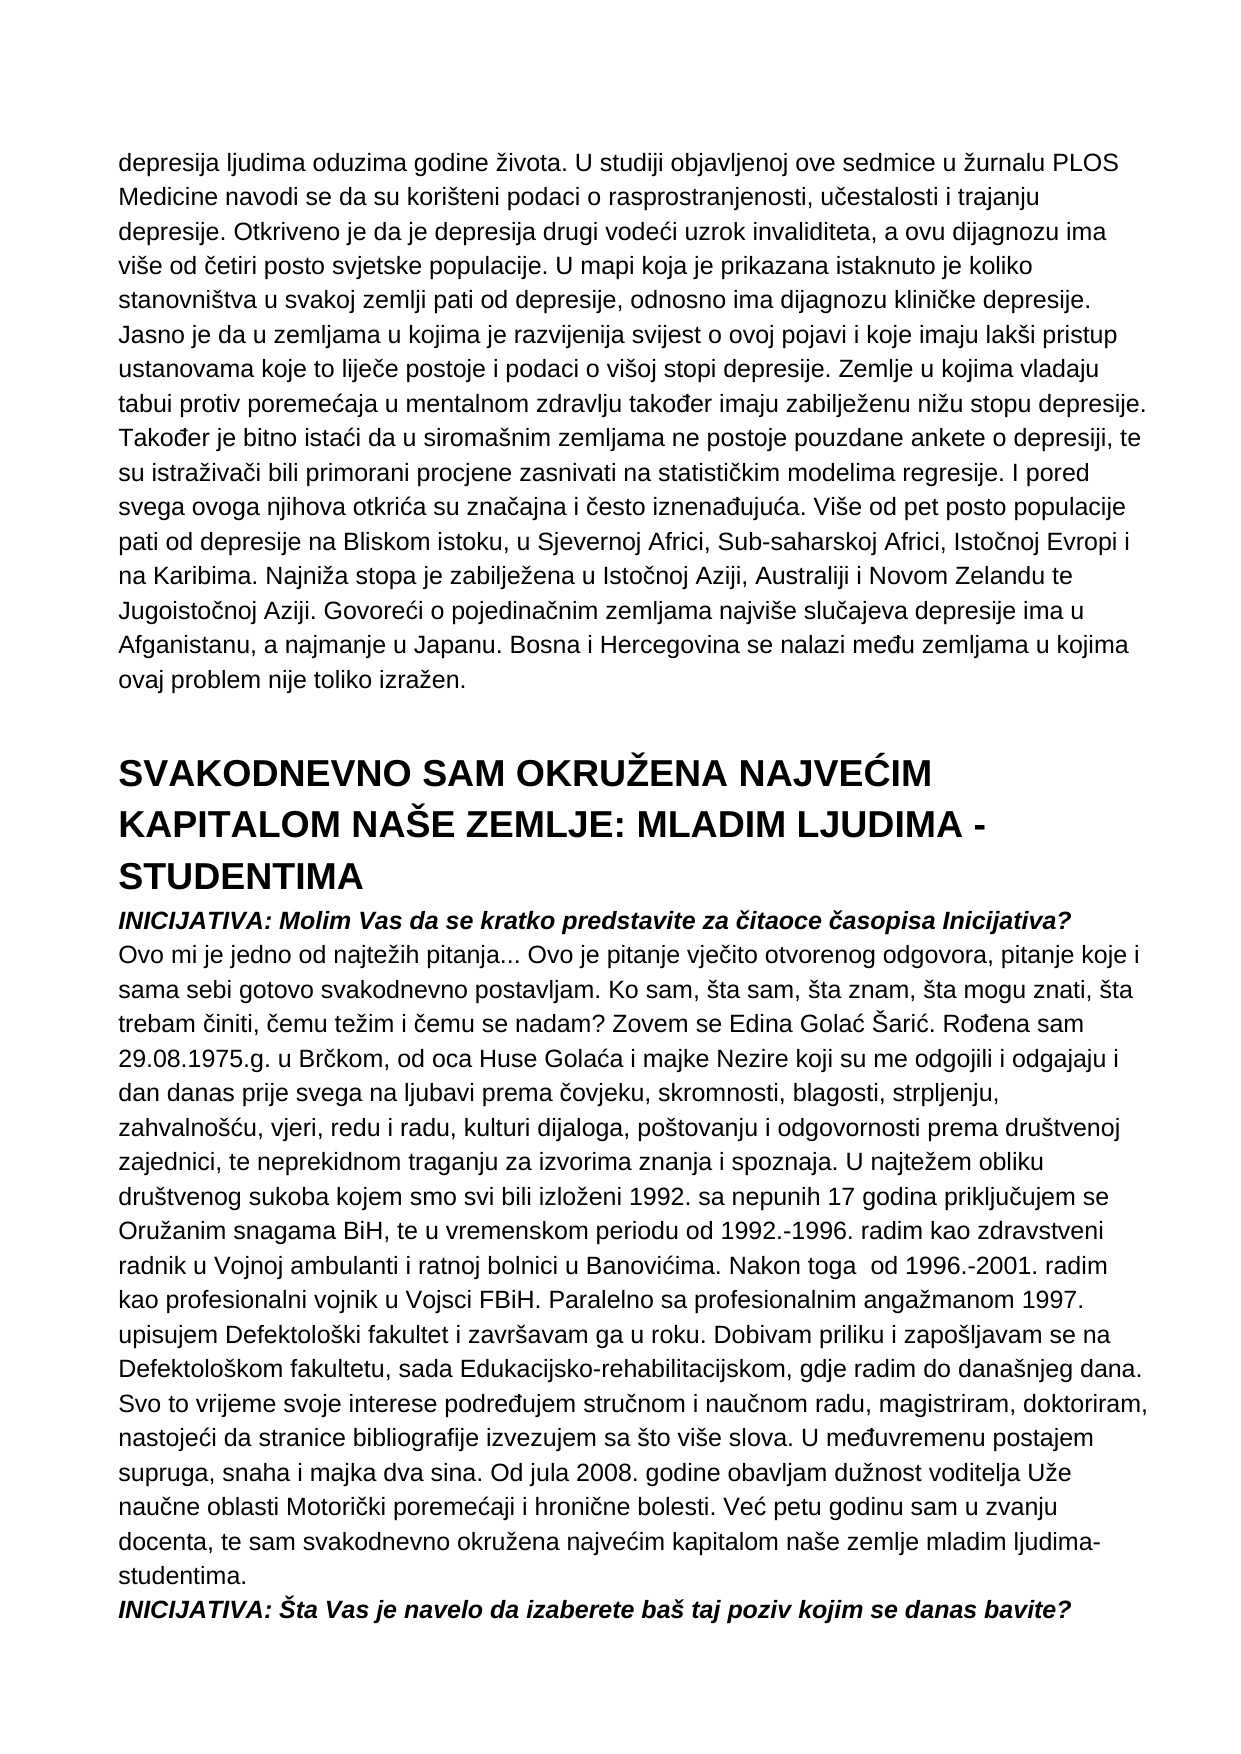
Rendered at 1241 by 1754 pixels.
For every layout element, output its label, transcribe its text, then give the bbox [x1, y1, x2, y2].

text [118, 148, 1152, 693]
text svakodnevno sam okružena najvećim kapitalom naše zemlje: mladim ljudima - studentima [118, 751, 1152, 897]
text Ovo mi je jedno od najtežih pitanja... Ovo je pitanje vječito otvorenog odgovora, pitanje koje i sama sebi gotovo svakodnevno postavljam. Ko sam, šta sam, šta znam, šta mogu znati, šta trebam činiti, čemu težim i čemu se nadam? Zovem se Edina Golać Šarić. Rođena sam 29.08.1975.g. u Brčkom, od oca Huse Golaća i majke Nezire koji su me odgojili i odgajaju i dan danas prije svega na ljubavi prema čovjeku, skromnosti, blagosti, strpljenju, zahvalnošću, vjeri, redu i radu, kulturi dijaloga, poštovanju i odgovornosti prema društvenoj zajednici, te neprekidnom traganju za izvorima znanja i spoznaja. U najtežem obliku društvenog sukoba kojem smo svi bili izloženi 1992. sa nepunih 17 godina priključujem se Oružanim snagama BiH, te u vremenskom periodu od 1992.-1996. radim kao zdravstveni radnik u Vojnoj ambulanti i ratnoj bolnici u Banovićima. Nakon toga od 1996.-2001. radim kao profesionalni vojnik u Vojsci FBiH. Paralelno sa profesionalnim angažmanom 1997. upisujem Defektološki fakultet i završavam ga u roku. Dobivam priliku i zapošljavam se na Defektološkom fakultetu, sada Edukacijsko-rehabilitacijskom, gdje radim do današnjeg dana. Svo to vrijeme svoje interese podređujem stručnom i naučnom radu, magistriram, doktoriram, nastojeći da stranice bibliografije izvezujem sa što više slova. U međuvremenu postajem supruga, snaha i majka dva sina. Od jula 2008. godine obavljam dužnost voditelja Uže naučne oblasti Motorički poremećaji i hronične bolesti. Već petu godinu sam u zvanju docenta, te sam svakodnevno okružena najvećim kapitalom naše zemlje mladim ljudima-studentima. [118, 940, 1152, 1590]
text INICIJATIVA: Molim Vas da se kratko predstavite za čitaoce časopisa Inicijativa? [118, 906, 1152, 935]
text INICIJATIVA: Šta Vas je navelo da izaberete baš taj poziv kojim se danas bavite? [118, 1596, 1152, 1624]
